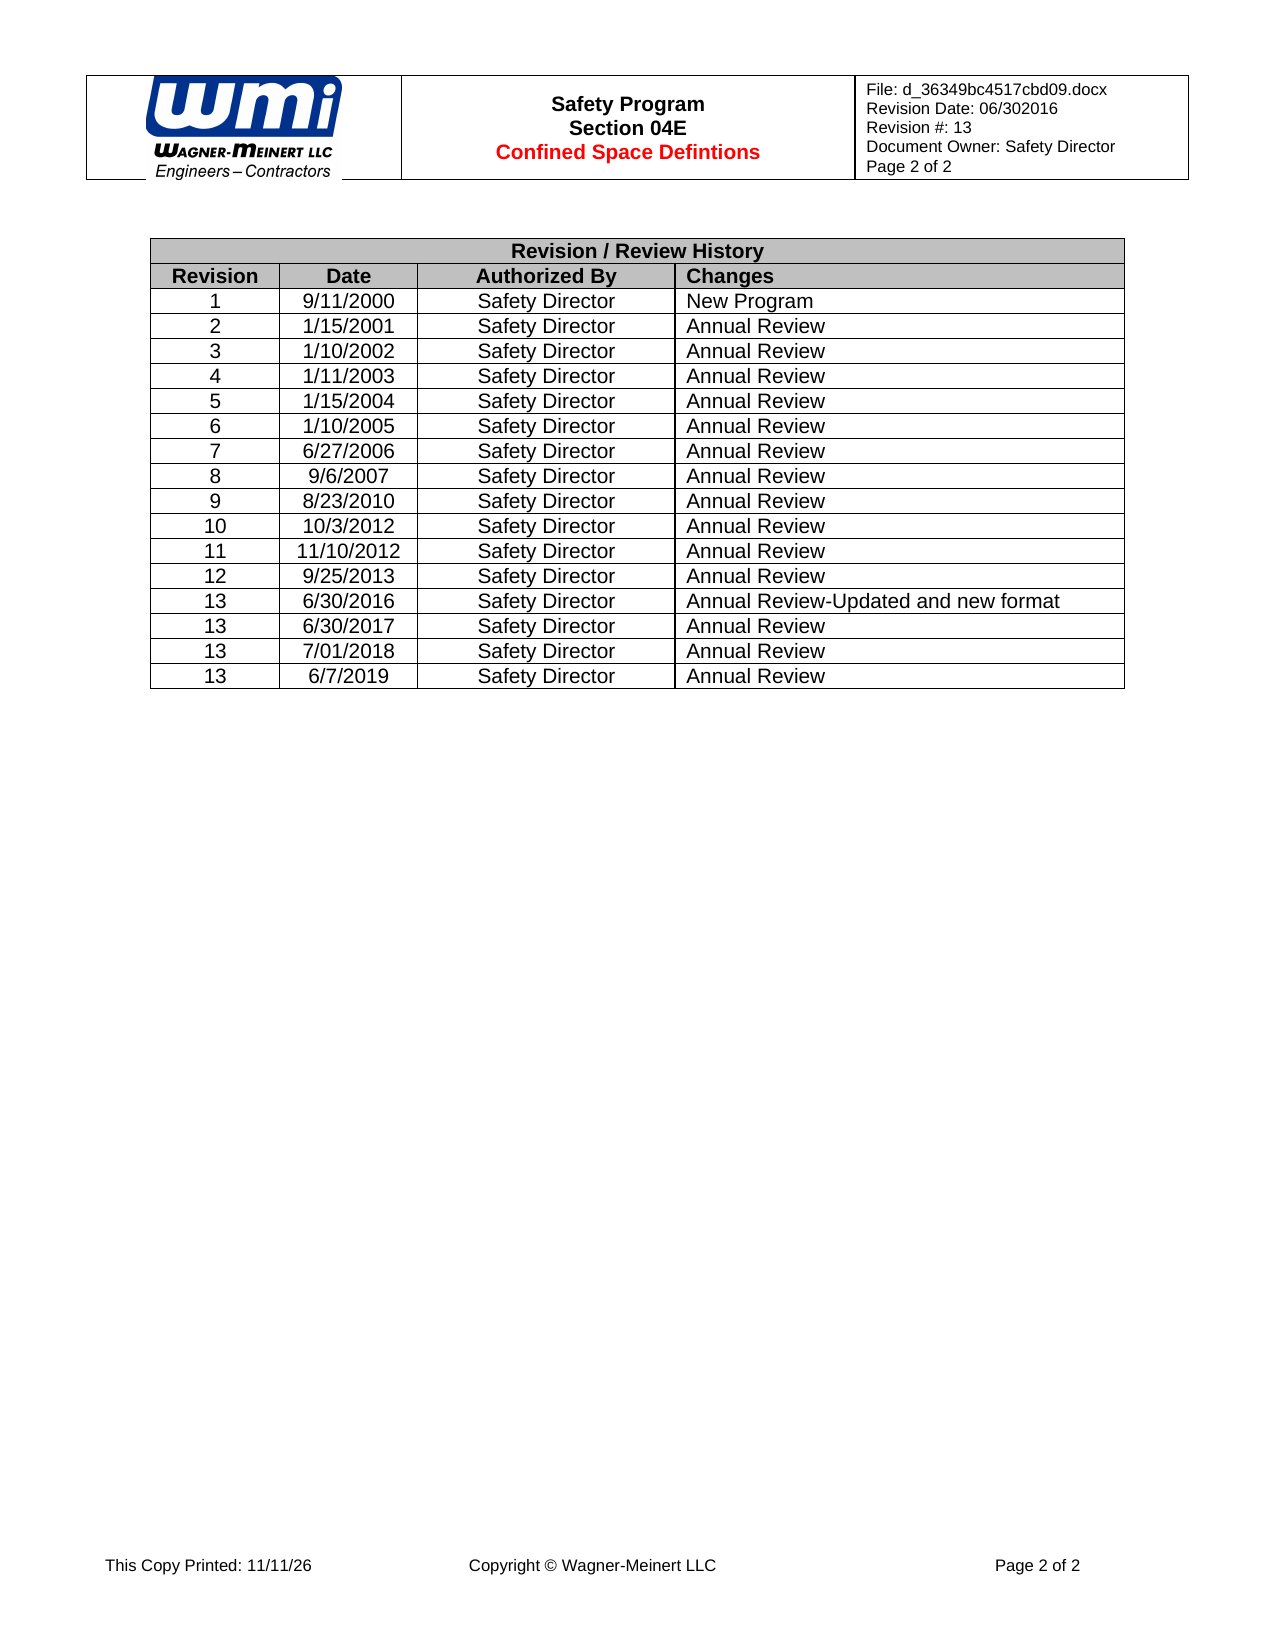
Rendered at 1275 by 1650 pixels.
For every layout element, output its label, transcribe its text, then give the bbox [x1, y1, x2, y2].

table_cell Annual Review [676, 614, 1124, 638]
table_cell 11 [151, 539, 279, 563]
table_cell 11/10/2012 [280, 539, 417, 563]
table_cell 13 [151, 664, 279, 688]
table_cell 6/27/2006 [280, 439, 417, 463]
table_cell Annual Review [676, 514, 1124, 538]
table_cell Changes [676, 264, 1124, 288]
table_cell 3 [151, 339, 279, 363]
table_cell 9 [151, 489, 279, 513]
table_cell 1/10/2005 [280, 414, 417, 438]
table_cell Safety Director [418, 314, 674, 338]
table_cell Safety Director [418, 364, 674, 388]
table_cell Safety Director [418, 664, 674, 688]
table_cell Safety Director [418, 489, 674, 513]
table_cell 1/10/2002 [280, 339, 417, 363]
table_cell 13 [151, 589, 279, 613]
table_cell 1/15/2001 [280, 314, 417, 338]
table_cell Annual Review [676, 364, 1124, 388]
table_cell Annual Review [676, 639, 1124, 663]
table_cell 9/6/2007 [280, 464, 417, 488]
table_cell Annual Review [676, 314, 1124, 338]
table_cell Annual Review [676, 539, 1124, 563]
table_cell 1 [151, 289, 279, 313]
table_cell Annual Review [676, 414, 1124, 438]
table_cell Authorized By [418, 264, 674, 288]
table_cell 4 [151, 364, 279, 388]
table_cell Safety Director [418, 514, 674, 538]
table_cell Annual Review [676, 489, 1124, 513]
table_cell New Program [676, 289, 1124, 313]
table_cell Safety Director [418, 414, 674, 438]
table_cell Safety Director [418, 589, 674, 613]
table_cell 5 [151, 389, 279, 413]
table_cell 7 [151, 439, 279, 463]
table_cell Safety Director [418, 639, 674, 663]
table_cell 9/25/2013 [280, 564, 417, 588]
table_cell 7/01/2018 [280, 639, 417, 663]
table_cell 2 [151, 314, 279, 338]
table_cell Safety Director [418, 339, 674, 363]
table_cell Annual Review [676, 439, 1124, 463]
table_cell Safety Director [418, 564, 674, 588]
table_header Revision / Review History [151, 239, 1124, 263]
table_cell 10 [151, 514, 279, 538]
table_cell Annual Review [676, 389, 1124, 413]
table_cell Date [280, 264, 417, 288]
table_cell 8/23/2010 [280, 489, 417, 513]
table_cell 1/11/2003 [280, 364, 417, 388]
table_cell 13 [151, 614, 279, 638]
table_cell 9/11/2000 [280, 289, 417, 313]
table_cell 6/30/2017 [280, 614, 417, 638]
picture [146, 76, 342, 180]
table_cell Safety Director [418, 464, 674, 488]
table_cell 6/30/2016 [280, 589, 417, 613]
table_cell 6/7/2019 [280, 664, 417, 688]
table_cell 12 [151, 564, 279, 588]
table_cell Safety Director [418, 289, 674, 313]
table_cell Safety Director [418, 539, 674, 563]
table_cell 8 [151, 464, 279, 488]
table_cell Annual Review [676, 664, 1124, 688]
table_cell Annual Review [676, 464, 1124, 488]
table_cell 6 [151, 414, 279, 438]
table_cell 10/3/2012 [280, 514, 417, 538]
table_cell Safety Director [418, 389, 674, 413]
table_cell Annual Review-Updated and new format [676, 589, 1124, 613]
table_cell 1/15/2004 [280, 389, 417, 413]
table_cell Revision [151, 264, 279, 288]
table_cell Annual Review [676, 339, 1124, 363]
table_cell 13 [151, 639, 279, 663]
table_cell Safety Director [418, 614, 674, 638]
table_cell Safety Director [418, 439, 674, 463]
table_cell Annual Review [676, 564, 1124, 588]
